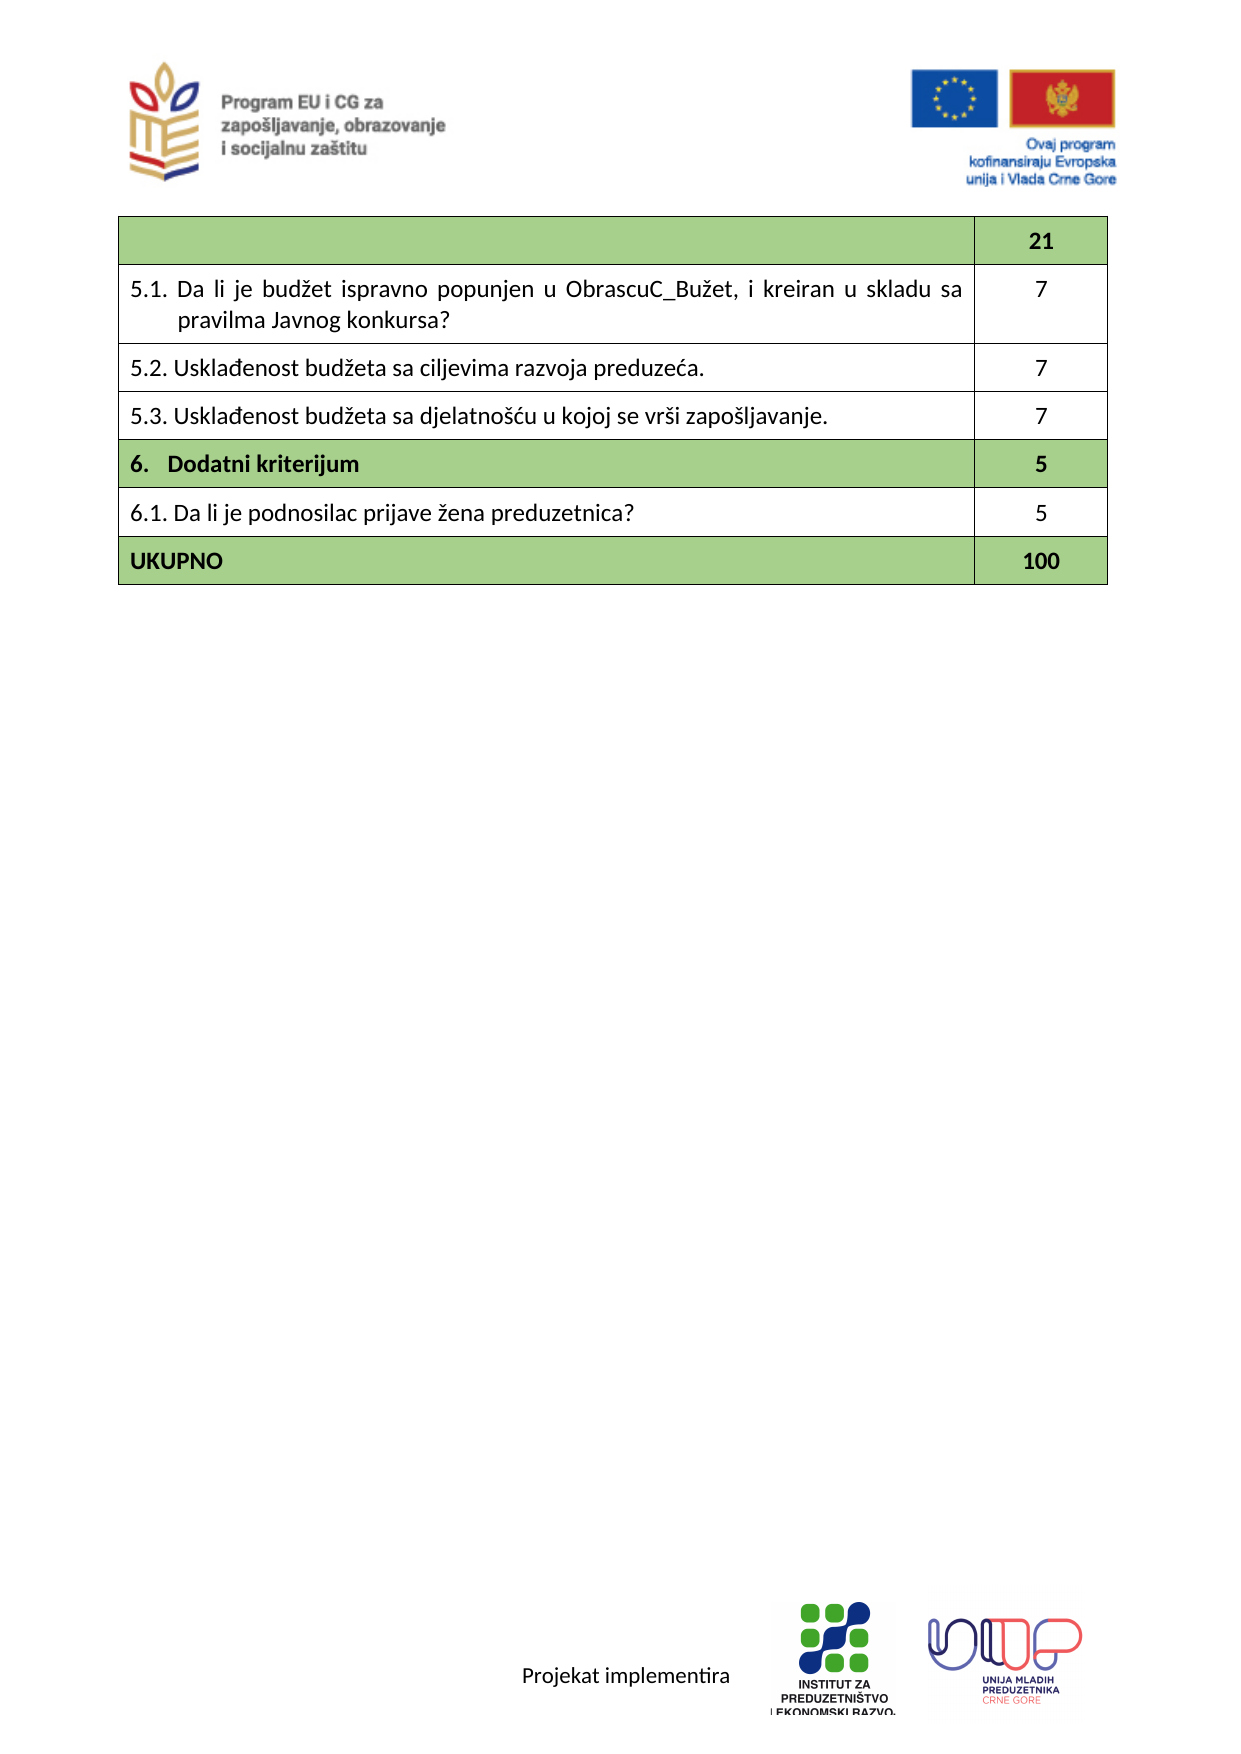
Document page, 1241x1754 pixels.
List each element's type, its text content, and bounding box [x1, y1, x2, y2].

picture [927, 1585, 1088, 1724]
table_cell 6.1. Da li je podnosilac prijave žena preduzetnica? [119, 488, 974, 536]
table_cell 5.2. Usklađenost budžeta sa ciljevima razvoja preduzeća. [119, 344, 974, 391]
table_cell 7 [975, 265, 1107, 343]
table_cell 5 [975, 488, 1107, 536]
table_cell 7 [975, 392, 1107, 439]
table_cell UKUPNO [119, 537, 974, 584]
picture [770, 1602, 896, 1715]
picture [123, 53, 456, 188]
table_cell 5.1. Da li je budžet ispravno popunjen u ObrascuC_Bužet, i kreiran u skladu sa pravilma Javnog konkursa? [119, 265, 974, 343]
table_cell 21 [975, 217, 1107, 264]
table_cell 5 [975, 440, 1107, 487]
table_cell 7 [975, 344, 1107, 391]
table_cell Dodatni kriterijum [119, 440, 974, 487]
table_cell 100 [975, 537, 1107, 584]
table_cell 5.3. Usklađenost budžeta sa djelatnošću u kojoj se vrši zapošljavanje. [119, 392, 974, 439]
picture [907, 55, 1125, 189]
table_cell Budžet [119, 217, 974, 264]
